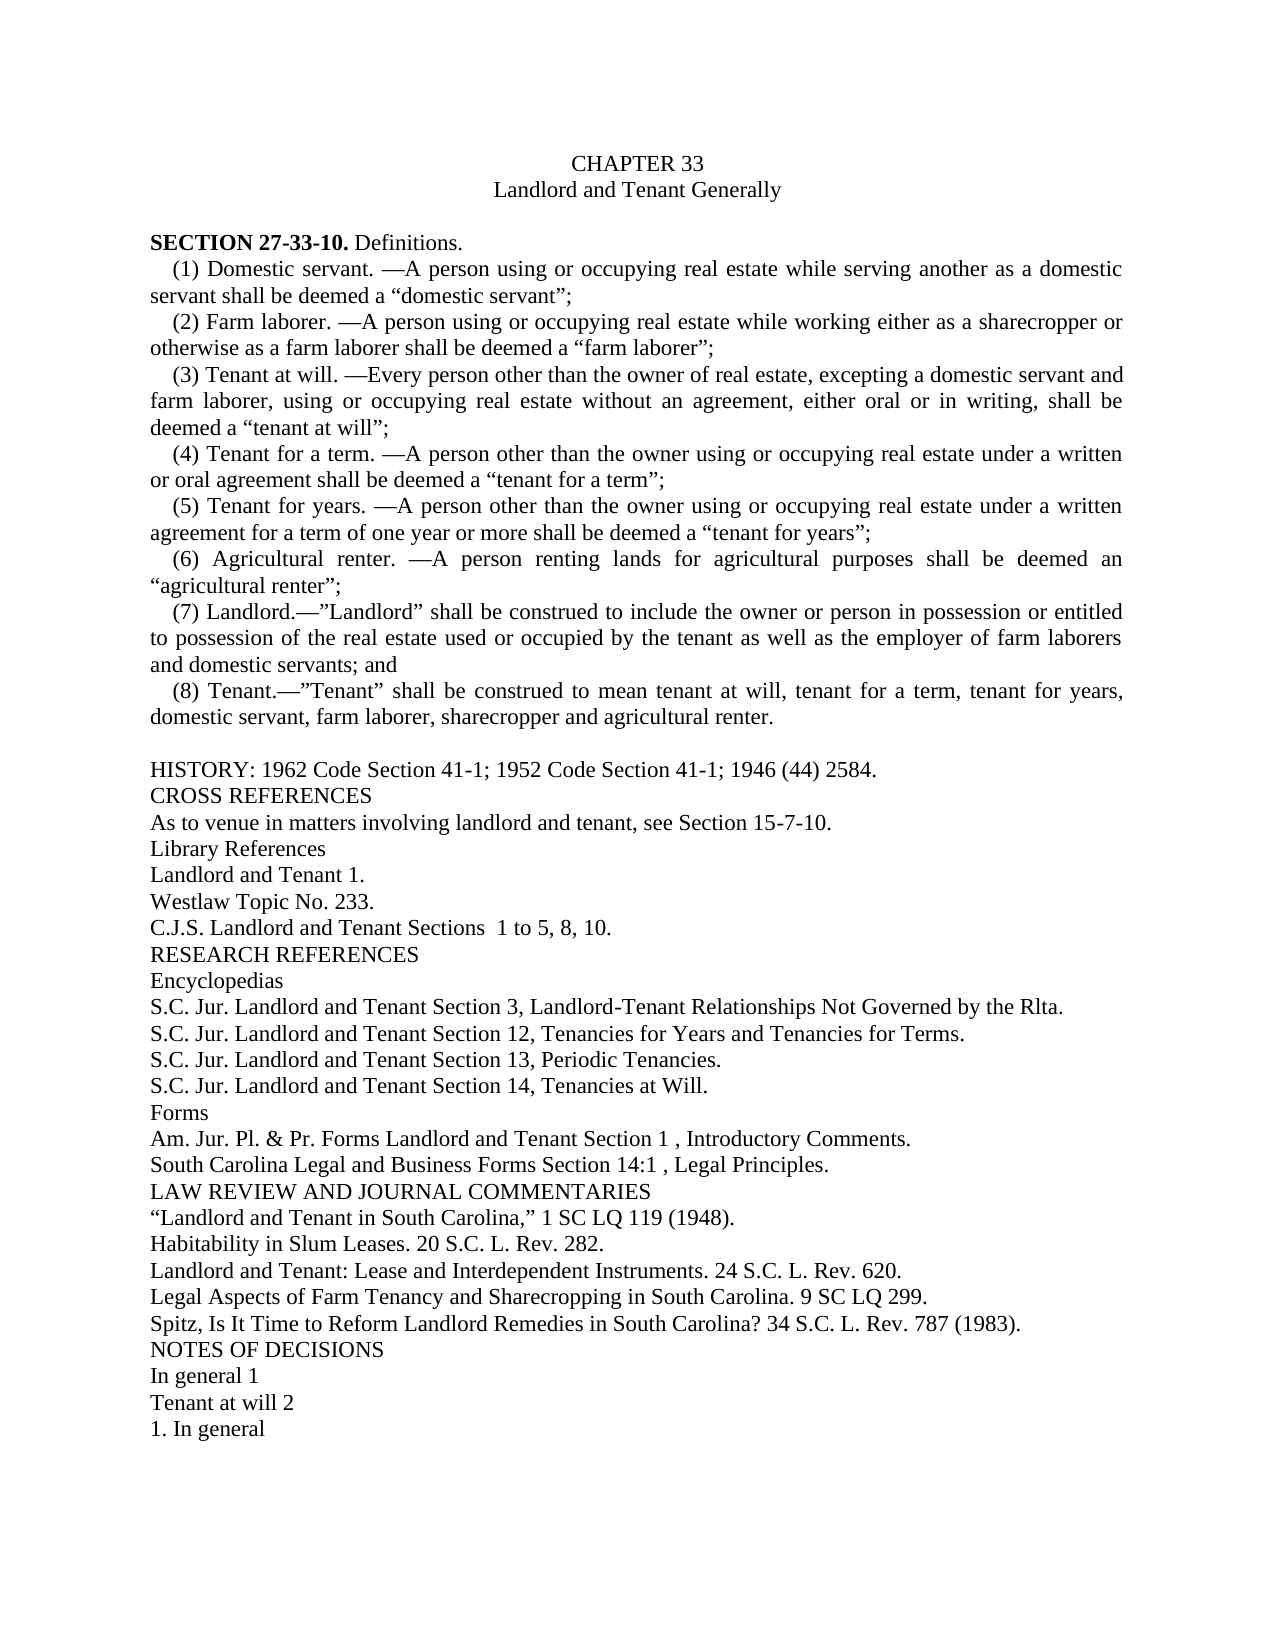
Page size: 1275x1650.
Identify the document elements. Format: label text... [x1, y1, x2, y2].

text Landlord and Tenant Generally [150, 176, 1125, 203]
text S.C. Jur. Landlord and Tenant Section 12, Tenancies for Years and Tenancies for Terms. [150, 1020, 1125, 1046]
text (2) Farm laborer. —A person using or occupying real estate while working either as a sharecropper or otherwise as a farm laborer shall be deemed a “farm laborer”; [150, 308, 1125, 361]
text RESEARCH REFERENCES [150, 941, 1125, 967]
text NOTES OF DECISIONS [150, 1336, 1125, 1362]
text Tenant at will 2 [150, 1389, 1125, 1415]
text Westlaw Topic No. 233. [150, 888, 1125, 914]
text Am. Jur. Pl. & Pr. Forms Landlord and Tenant Section 1 , Introductory Comments. [150, 1125, 1125, 1151]
text (5) Tenant for years. —A person other than the owner using or occupying real estate under a written agreement for a term of one year or more shall be deemed a “tenant for years”; [150, 493, 1125, 545]
text (1) Domestic servant. —A person using or occupying real estate while serving another as a domestic servant shall be deemed a “domestic servant”; [150, 255, 1125, 308]
text (8) Tenant.—”Tenant” shall be construed to mean tenant at will, tenant for a term, tenant for years, domestic servant, farm laborer, sharecropper and agricultural renter. [150, 677, 1125, 730]
text (3) Tenant at will. —Every person other than the owner of real estate, excepting a domestic servant and farm laborer, using or occupying real estate without an agreement, either oral or in writing, shall be deemed a “tenant at will”; [150, 361, 1125, 440]
text Forms [150, 1099, 1125, 1125]
text CROSS REFERENCES [150, 782, 1125, 809]
text C.J.S. Landlord and Tenant Sections 1 to 5, 8, 10. [150, 914, 1125, 941]
text Landlord and Tenant: Lease and Interdependent Instruments. 24 S.C. L. Rev. 620. [150, 1257, 1125, 1283]
text S.C. Jur. Landlord and Tenant Section 13, Periodic Tenancies. [150, 1046, 1125, 1072]
text “Landlord and Tenant in South Carolina,” 1 SC LQ 119 (1948). [150, 1204, 1125, 1231]
text Encyclopedias [150, 967, 1125, 993]
text In general 1 [150, 1362, 1125, 1389]
text South Carolina Legal and Business Forms Section 14:1 , Legal Principles. [150, 1151, 1125, 1178]
text SECTION 27-33-10. Definitions. [150, 229, 1125, 255]
text Legal Aspects of Farm Tenancy and Sharecropping in South Carolina. 9 SC LQ 299. [150, 1283, 1125, 1309]
text HISTORY: 1962 Code Section 41-1; 1952 Code Section 41-1; 1946 (44) 2584. [150, 756, 1125, 782]
text Landlord and Tenant 1. [150, 862, 1125, 888]
text Library References [150, 835, 1125, 862]
text 1. In general [150, 1415, 1125, 1441]
text As to venue in matters involving landlord and tenant, see Section 15-7-10. [150, 809, 1125, 835]
text Spitz, Is It Time to Reform Landlord Remedies in South Carolina? 34 S.C. L. Rev. 787 (1983). [150, 1309, 1125, 1336]
text LAW REVIEW AND JOURNAL COMMENTARIES [150, 1178, 1125, 1204]
text CHAPTER 33 [150, 150, 1125, 176]
text (4) Tenant for a term. —A person other than the owner using or occupying real estate under a written or oral agreement shall be deemed a “tenant for a term”; [150, 440, 1125, 493]
text S.C. Jur. Landlord and Tenant Section 14, Tenancies at Will. [150, 1072, 1125, 1099]
text S.C. Jur. Landlord and Tenant Section 3, Landlord-Tenant Relationships Not Governed by the Rlta. [150, 993, 1125, 1020]
text (6) Agricultural renter. —A person renting lands for agricultural purposes shall be deemed an “agricultural renter”; [150, 545, 1125, 598]
text Habitability in Slum Leases. 20 S.C. L. Rev. 282. [150, 1231, 1125, 1257]
text (7) Landlord.—”Landlord” shall be construed to include the owner or person in possession or entitled to possession of the real estate used or occupied by the tenant as well as the employer of farm laborers and domestic servants; and [150, 598, 1125, 677]
